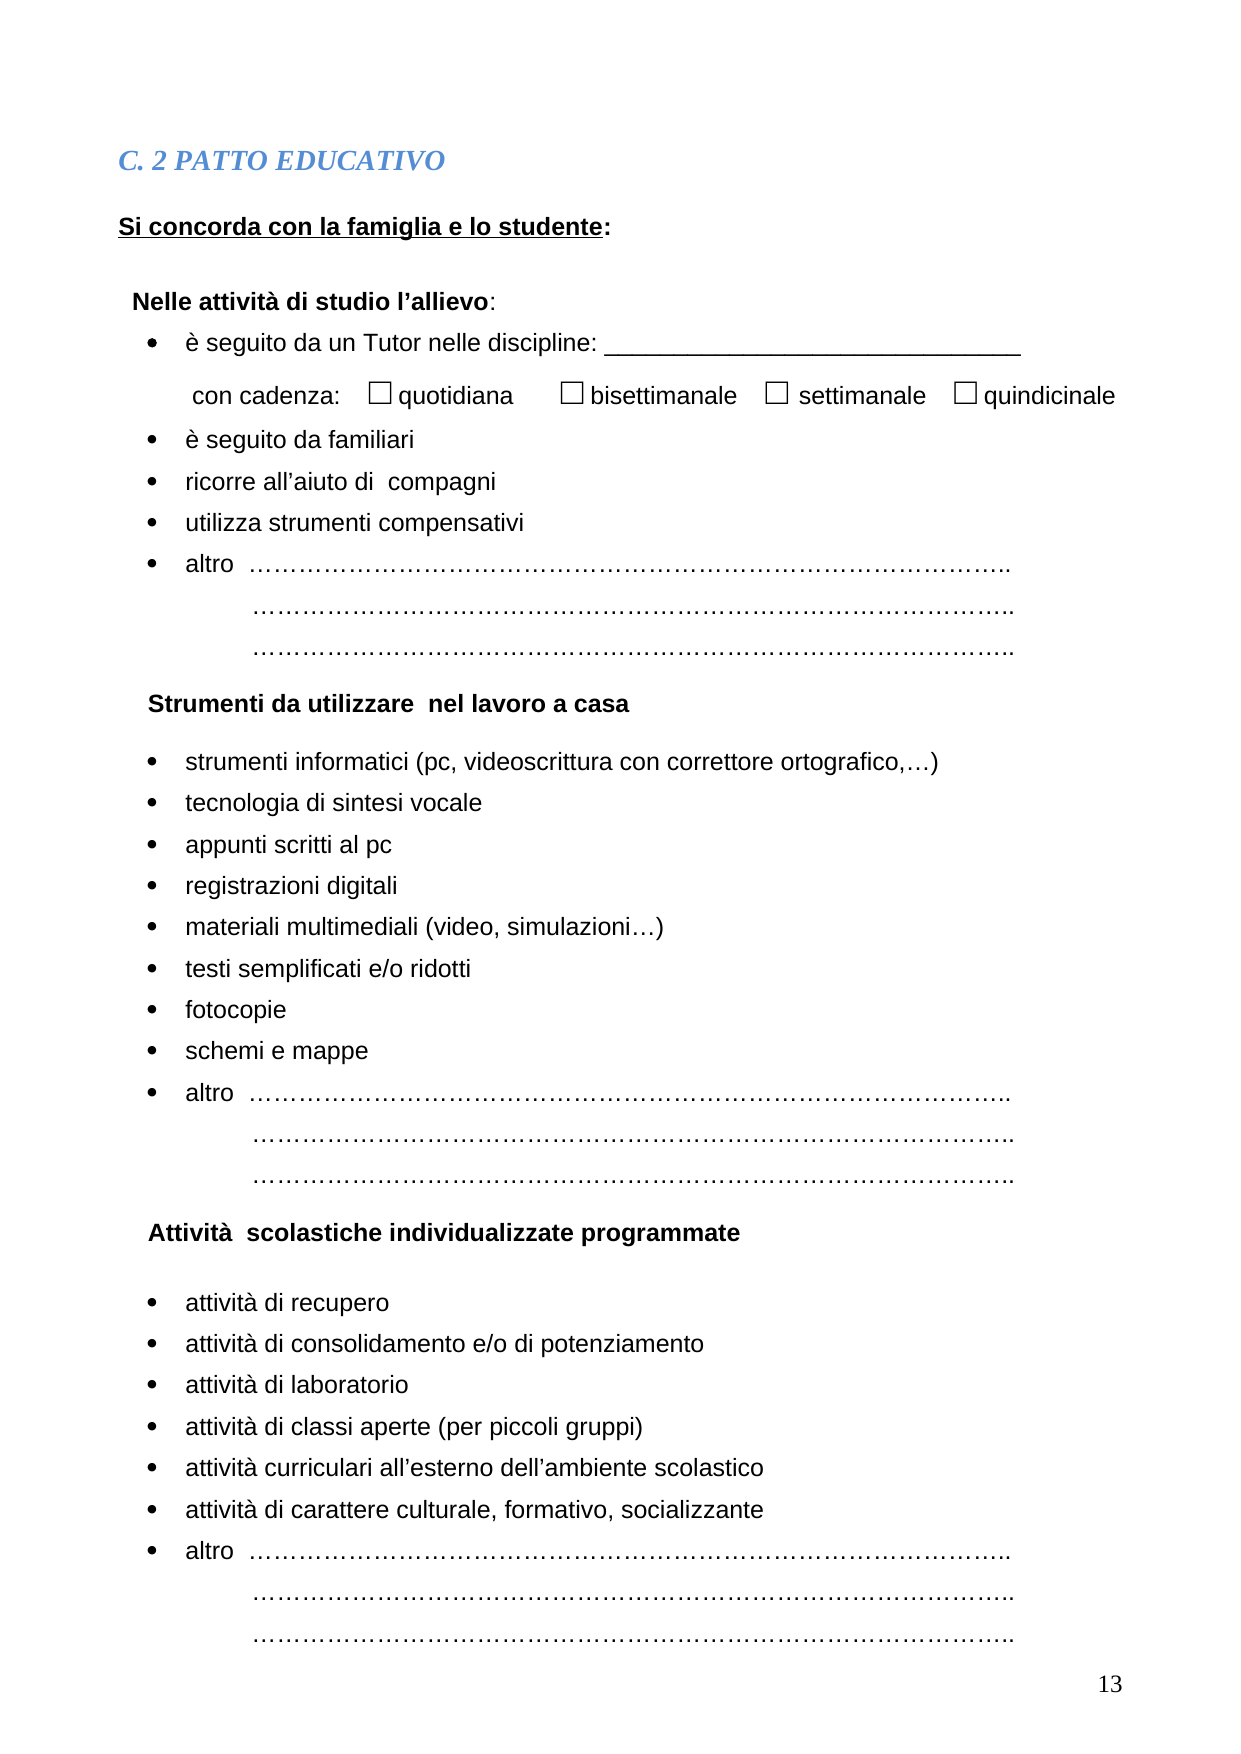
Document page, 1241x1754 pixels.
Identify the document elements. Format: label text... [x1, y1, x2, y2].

text ……………………………………………………………………………….. [251, 1577, 1122, 1606]
list strumenti informatici (pc, videoscrittura con correttore ortografico,…) [148, 747, 1122, 776]
list schemi e mappe [148, 1036, 1122, 1065]
text C. 2 PATTO EDUCATIVO [118, 143, 1122, 177]
list utilizza strumenti compensativi [148, 508, 1122, 537]
text Strumenti da utilizzare nel lavoro a casa [148, 689, 1122, 718]
list è seguito da familiari [148, 425, 1122, 454]
text ……………………………………………………………………………….. [251, 1160, 1122, 1189]
text ……………………………………………………………………………….. [251, 1618, 1122, 1647]
list attività di recupero [148, 1288, 1122, 1317]
text Si concorda con la famiglia e lo studente: [118, 212, 1122, 240]
list altro ……………………………………………………………………………….. [148, 1536, 1122, 1565]
list fotocopie [148, 995, 1122, 1024]
list appunti scritti al pc [148, 829, 1122, 858]
text ……………………………………………………………………………….. [251, 1119, 1122, 1148]
list attività di consolidamento e/o di potenziamento [148, 1329, 1122, 1358]
list registrazioni digitali [148, 871, 1122, 900]
list altro ……………………………………………………………………………….. [148, 549, 1122, 578]
text con cadenza: □ quotidiana □ bisettimanale □ settimanale □ quindicinale [118, 369, 1122, 413]
list attività di carattere culturale, formativo, socializzante [148, 1494, 1122, 1523]
text Attività scolastiche individualizzate programmate [148, 1218, 1122, 1247]
list ricorre all’aiuto di compagni [148, 467, 1122, 495]
list attività di laboratorio [148, 1371, 1122, 1399]
text Nelle attività di studio l’allievo: [118, 287, 1122, 316]
list tecnologia di sintesi vocale [148, 788, 1122, 817]
list testi semplificati e/o ridotti [148, 954, 1122, 982]
list attività di classi aperte (per piccoli gruppi) [148, 1412, 1122, 1441]
text ……………………………………………………………………………….. [251, 591, 1122, 619]
list materiali multimediali (video, simulazioni…) [148, 912, 1122, 941]
list è seguito da un Tutor nelle discipline: ______________________________ [148, 328, 1122, 357]
list attività curriculari all’esterno dell’ambiente scolastico [148, 1453, 1122, 1482]
list altro ……………………………………………………………………………….. [148, 1078, 1122, 1107]
text ……………………………………………………………………………….. [251, 632, 1122, 661]
